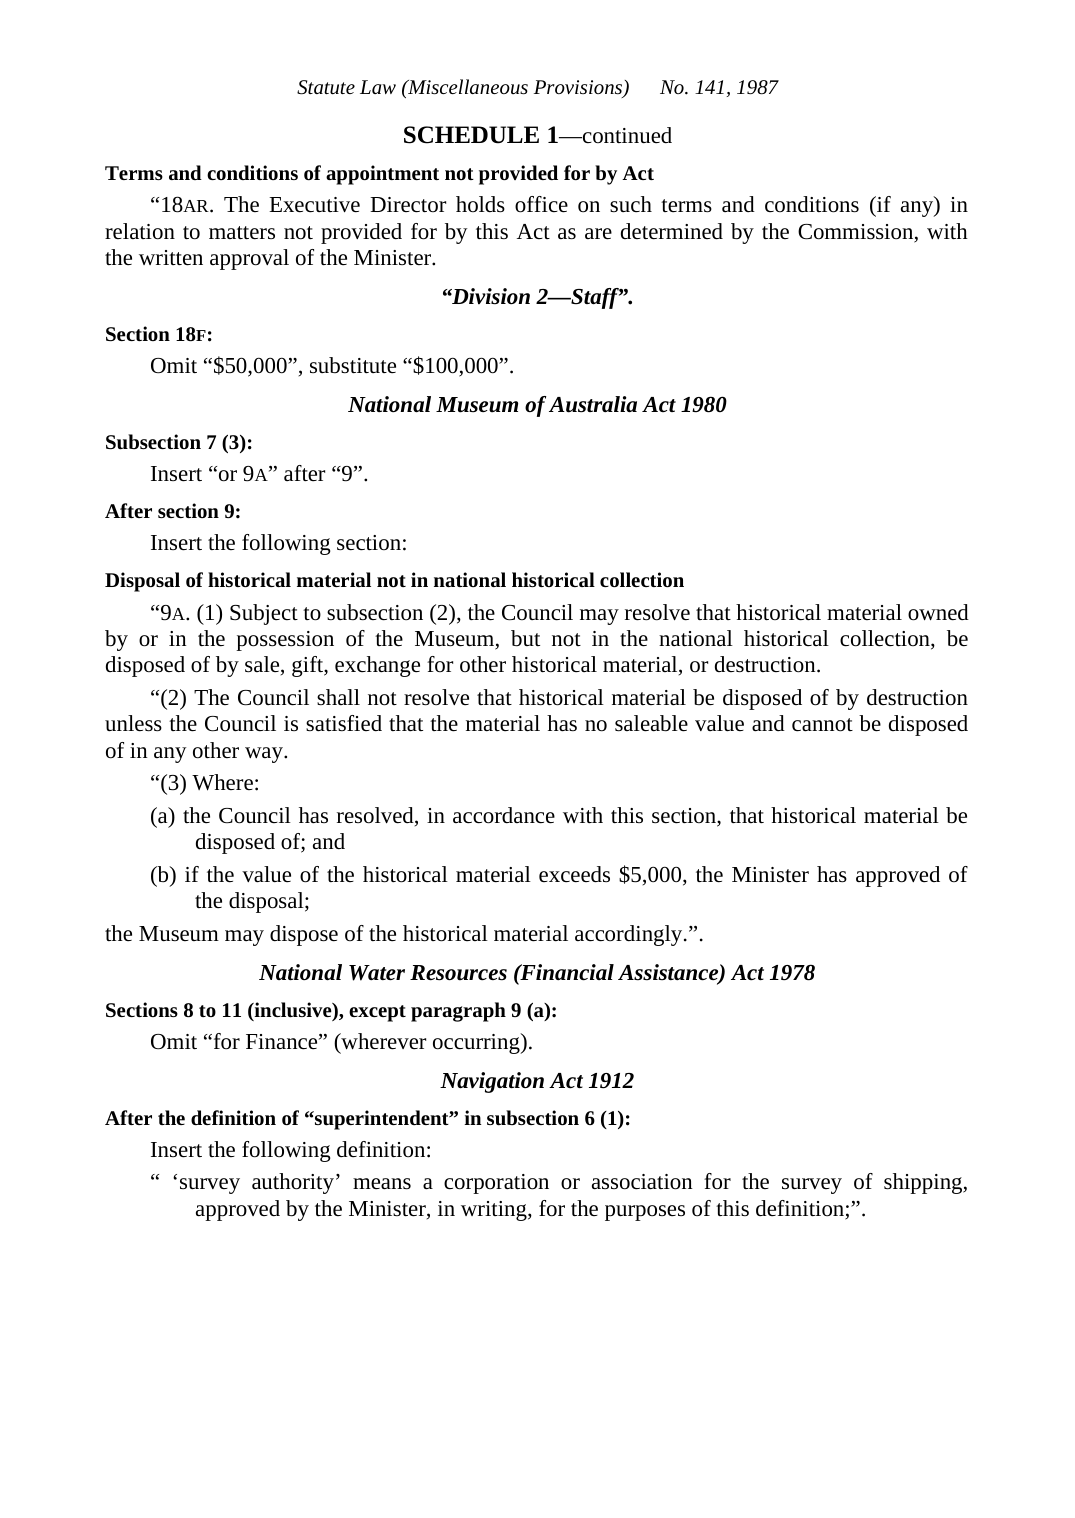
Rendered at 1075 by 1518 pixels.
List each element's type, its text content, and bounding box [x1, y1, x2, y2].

text “ ‘survey authority’ means a corporation or association for the survey of shipping, approved by the Minister, in writing, for the purposes of this definition;”. [150, 1168, 970, 1221]
text Navigation Act 1912 [105, 1067, 970, 1093]
text SCHEDULE 1—continued [105, 120, 970, 149]
text Disposal of historical material not in national historical collection [105, 568, 970, 592]
text “18ar. The Executive Director holds office on such terms and conditions (if any) in relation to matters not provided for by this Act as are determined by the Commission, with the written approval of the Minister. [105, 192, 970, 271]
text (a) the Council has resolved, in accordance with this section, that historical material be disposed of; and [150, 802, 970, 854]
text Terms and conditions of appointment not provided for by Act [105, 161, 970, 185]
text Insert the following section: [105, 529, 970, 556]
text Omit “for Finance” (wherever occurring). [105, 1028, 970, 1054]
text National Water Resources (Financial Assistance) Act 1978 [105, 959, 970, 985]
text Insert “or 9a” after “9”. [105, 460, 970, 487]
text Section 18f: [105, 322, 970, 346]
text “Division 2—Staff”. [105, 283, 970, 309]
text “(2) The Council shall not resolve that historical material be disposed of by destruction unless the Council is satisfied that the material has no saleable value and cannot be disposed of in any other way. [105, 684, 970, 763]
text Insert the following definition: [105, 1136, 970, 1162]
text (b) if the value of the historical material exceeds $5,000, the Minister has approved of the disposal; [150, 861, 970, 913]
text the Museum may dispose of the historical material accordingly.”. [105, 920, 970, 946]
text After the definition of “superintendent” in subsection 6 (1): [105, 1106, 970, 1129]
text Omit “$50,000”, substitute “$100,000”. [105, 352, 970, 379]
text After section 9: [105, 499, 970, 523]
text Sections 8 to 11 (inclusive), except paragraph 9 (a): [105, 997, 970, 1022]
text “(3) Where: [105, 769, 970, 796]
text National Museum of Australia Act 1980 [105, 391, 970, 417]
text “9a. (1) Subject to subsection (2), the Council may resolve that historical material owned by or in the possession of the Museum, but not in the national historical collection, be disposed of by sale, gift, exchange for other historical material, or destruction. [105, 599, 970, 678]
text Subsection 7 (3): [105, 430, 970, 454]
